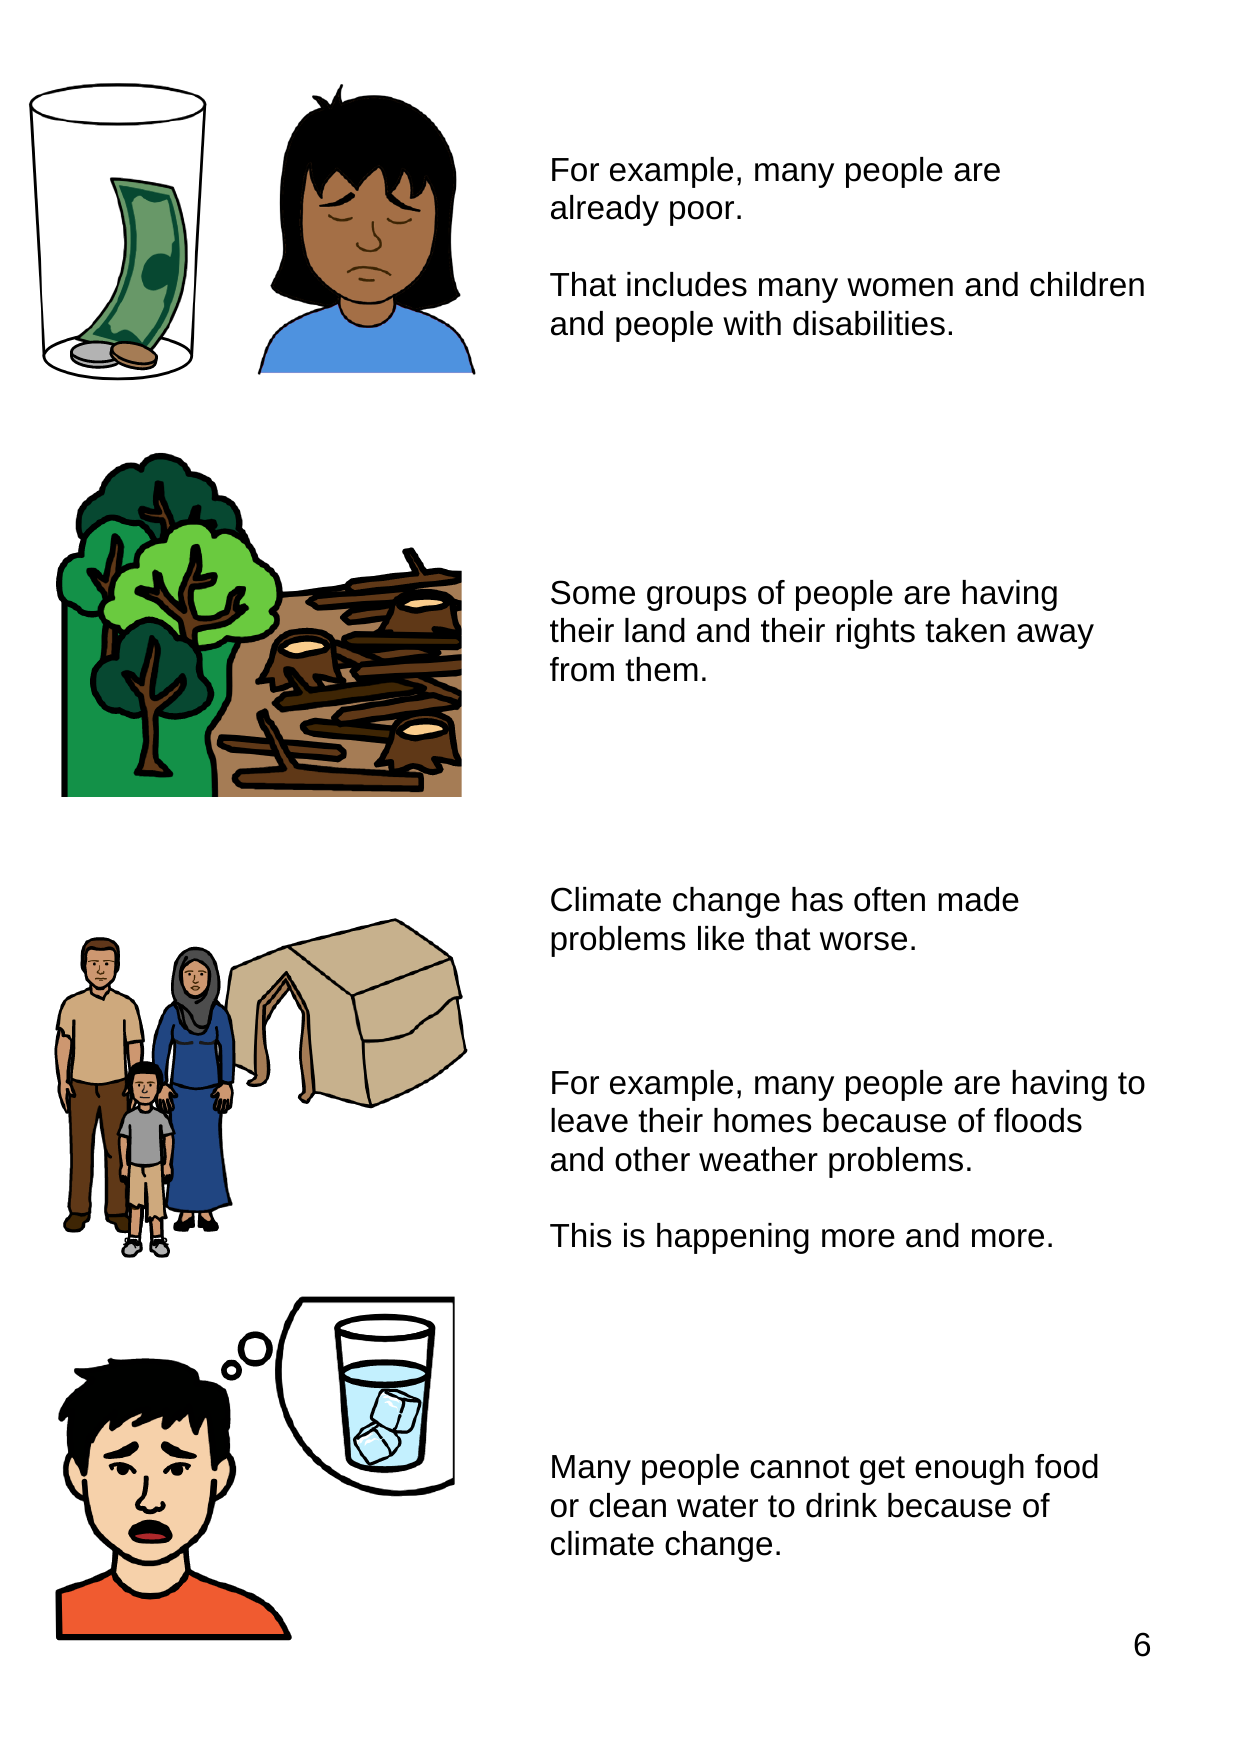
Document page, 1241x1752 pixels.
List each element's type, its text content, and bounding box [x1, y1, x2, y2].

text For example, many people are already poor. [549, 150, 1152, 227]
text Many people cannot get enough food or clean water to drink because of climate change. [549, 1447, 1152, 1562]
text For example, many people are having to leave their homes because of floods and other weather problems. [549, 1063, 1152, 1178]
text Climate change has often made problems like that worse. [549, 880, 1152, 957]
picture [46, 1291, 455, 1641]
picture [0, 69, 502, 422]
picture [46, 901, 468, 1267]
picture [53, 443, 462, 797]
text This is happening more and more. [549, 1217, 1152, 1255]
text That includes many women and children and people with disabilities. [549, 265, 1152, 342]
text Some groups of people are having their land and their rights taken away from them. [549, 573, 1152, 688]
